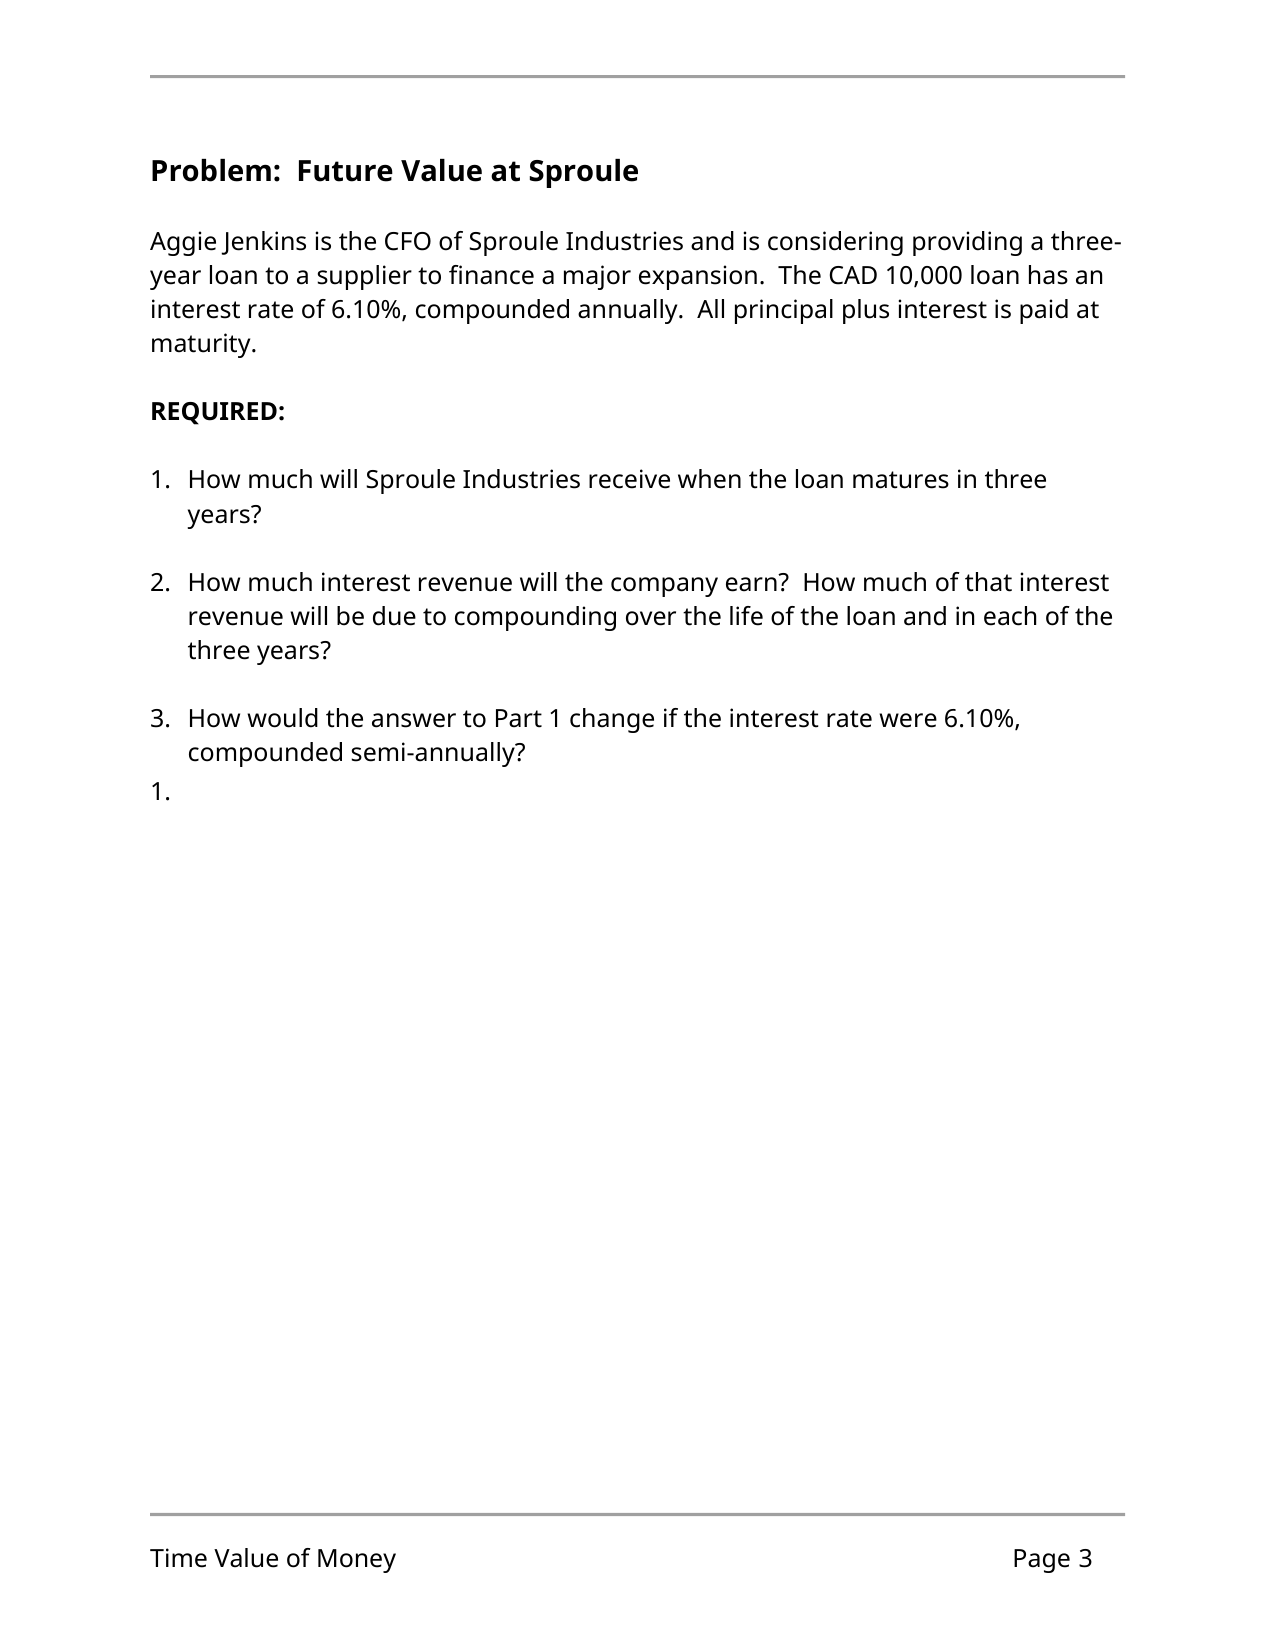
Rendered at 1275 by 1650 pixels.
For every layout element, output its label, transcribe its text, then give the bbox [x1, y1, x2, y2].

text Problem: Future Value at Sproule [150, 150, 1125, 190]
text Aggie Jenkins is the CFO of Sproule Industries and is considering providing a three-year loan to a supplier to finance a major expansion. The CAD 10,000 loan has an interest rate of 6.10%, compounded annually. All principal plus interest is paid at maturity. [150, 224, 1125, 360]
text REQUIRED: [150, 394, 1125, 428]
list How would the answer to Part 1 change if the interest rate were 6.10%, compounded semi-annually? [150, 701, 1125, 769]
list How much interest revenue will the company earn? How much of that interest revenue will be due to compounding over the life of the loan and in each of the three years? [150, 564, 1125, 667]
list How much will Sproule Industries receive when the loan matures in three years? [150, 462, 1125, 530]
